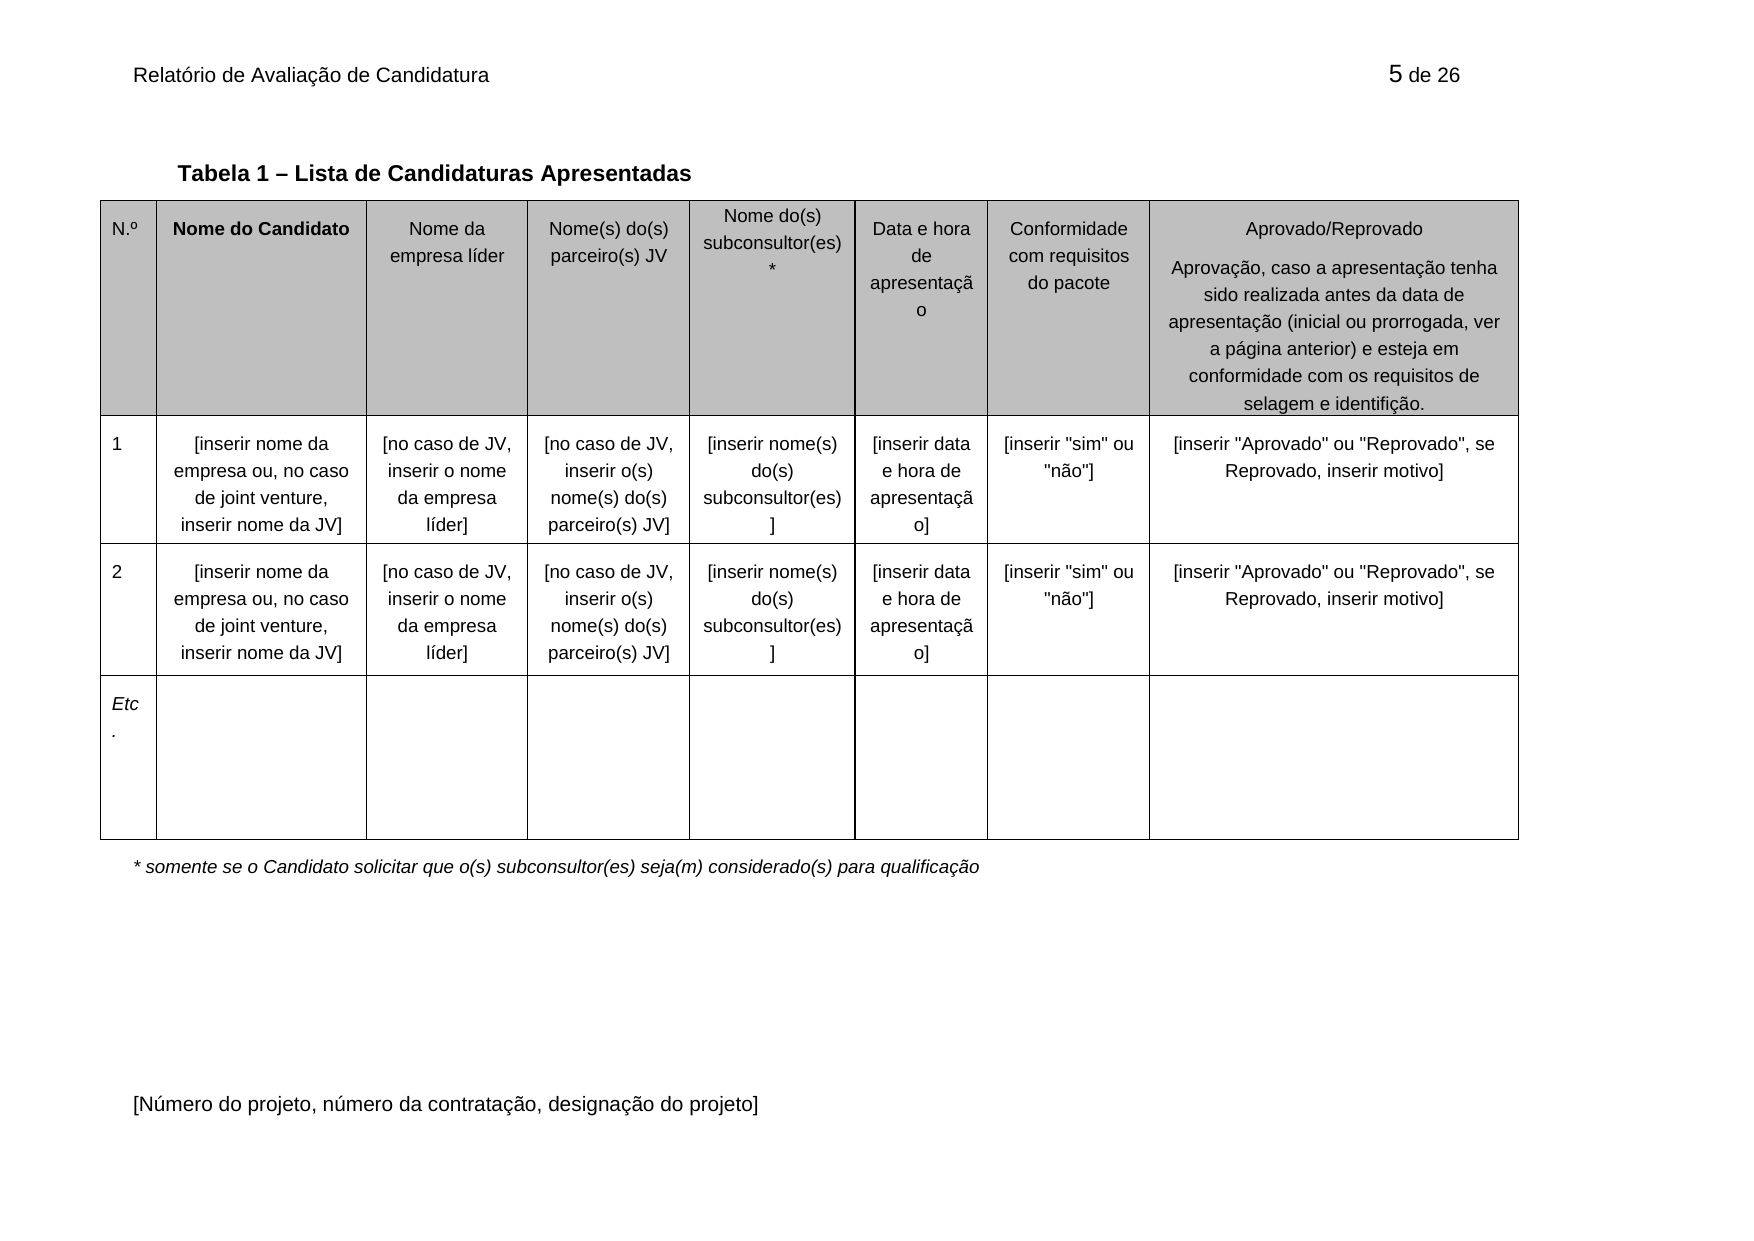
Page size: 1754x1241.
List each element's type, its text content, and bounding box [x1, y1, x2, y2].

table_cell [inserir nome da empresa ou, no caso de joint venture, inserir nome da JV] [157, 544, 366, 675]
table_cell [no caso de JV, inserir o(s) nome(s) do(s) parceiro(s) JV] [528, 544, 689, 675]
table_header Data e hora de apresentação [856, 201, 987, 415]
table_cell [inserir data e hora de apresentação] [856, 416, 987, 543]
table_cell [no caso de JV, inserir o(s) nome(s) do(s) parceiro(s) JV] [528, 416, 689, 543]
table_header Conformidade com requisitos do pacote [988, 201, 1149, 415]
table_cell [no caso de JV, inserir o nome da empresa líder] [367, 416, 527, 543]
table_cell [inserir "sim" ou "não"] [988, 416, 1149, 543]
table_cell [inserir "Aprovado" ou "Reprovado", se Reprovado, inserir motivo] [1150, 544, 1518, 675]
text * somente se o Candidato solicitar que o(s) subconsultor(es) seja(m) considerado(s) para qualificação [133, 852, 1606, 879]
table_cell [inserir "Aprovado" ou "Reprovado", se Reprovado, inserir motivo] [1150, 416, 1518, 543]
table_cell 2 [101, 544, 156, 675]
table_cell [856, 676, 987, 839]
table_header Nome do(s) subconsultor(es)* [690, 201, 854, 415]
table_header Aprovado/Reprovado Aprovação, caso a apresentação tenha sido realizada antes da data de apresentação (inicial ou prorrogada, ver a página anterior) e esteja em conformidade com os requisitos de selagem e identifição. [1150, 201, 1518, 415]
text Tabela 1 – Lista de Candidaturas Apresentadas [177, 160, 1606, 187]
table_cell [inserir nome(s) do(s) subconsultor(es)] [690, 416, 854, 543]
table_cell [367, 676, 527, 839]
table_cell [988, 676, 1149, 839]
table_cell [1150, 676, 1518, 839]
table_cell Etc. [101, 676, 156, 839]
table_cell [inserir data e hora de apresentação] [856, 544, 987, 675]
table_cell [528, 676, 689, 839]
table_header Nome(s) do(s) parceiro(s) JV [528, 201, 689, 415]
table_cell 1 [101, 416, 156, 543]
table_cell [157, 676, 366, 839]
table_cell [no caso de JV, inserir o nome da empresa líder] [367, 544, 527, 675]
table_header Nome do Candidato [157, 201, 366, 415]
table_cell [inserir nome da empresa ou, no caso de joint venture, inserir nome da JV] [157, 416, 366, 543]
table_cell [inserir "sim" ou "não"] [988, 544, 1149, 675]
table_header Nome da empresa líder [367, 201, 527, 415]
table_header N.º [101, 201, 156, 415]
table_cell [690, 676, 854, 839]
table_cell [inserir nome(s) do(s) subconsultor(es)] [690, 544, 854, 675]
